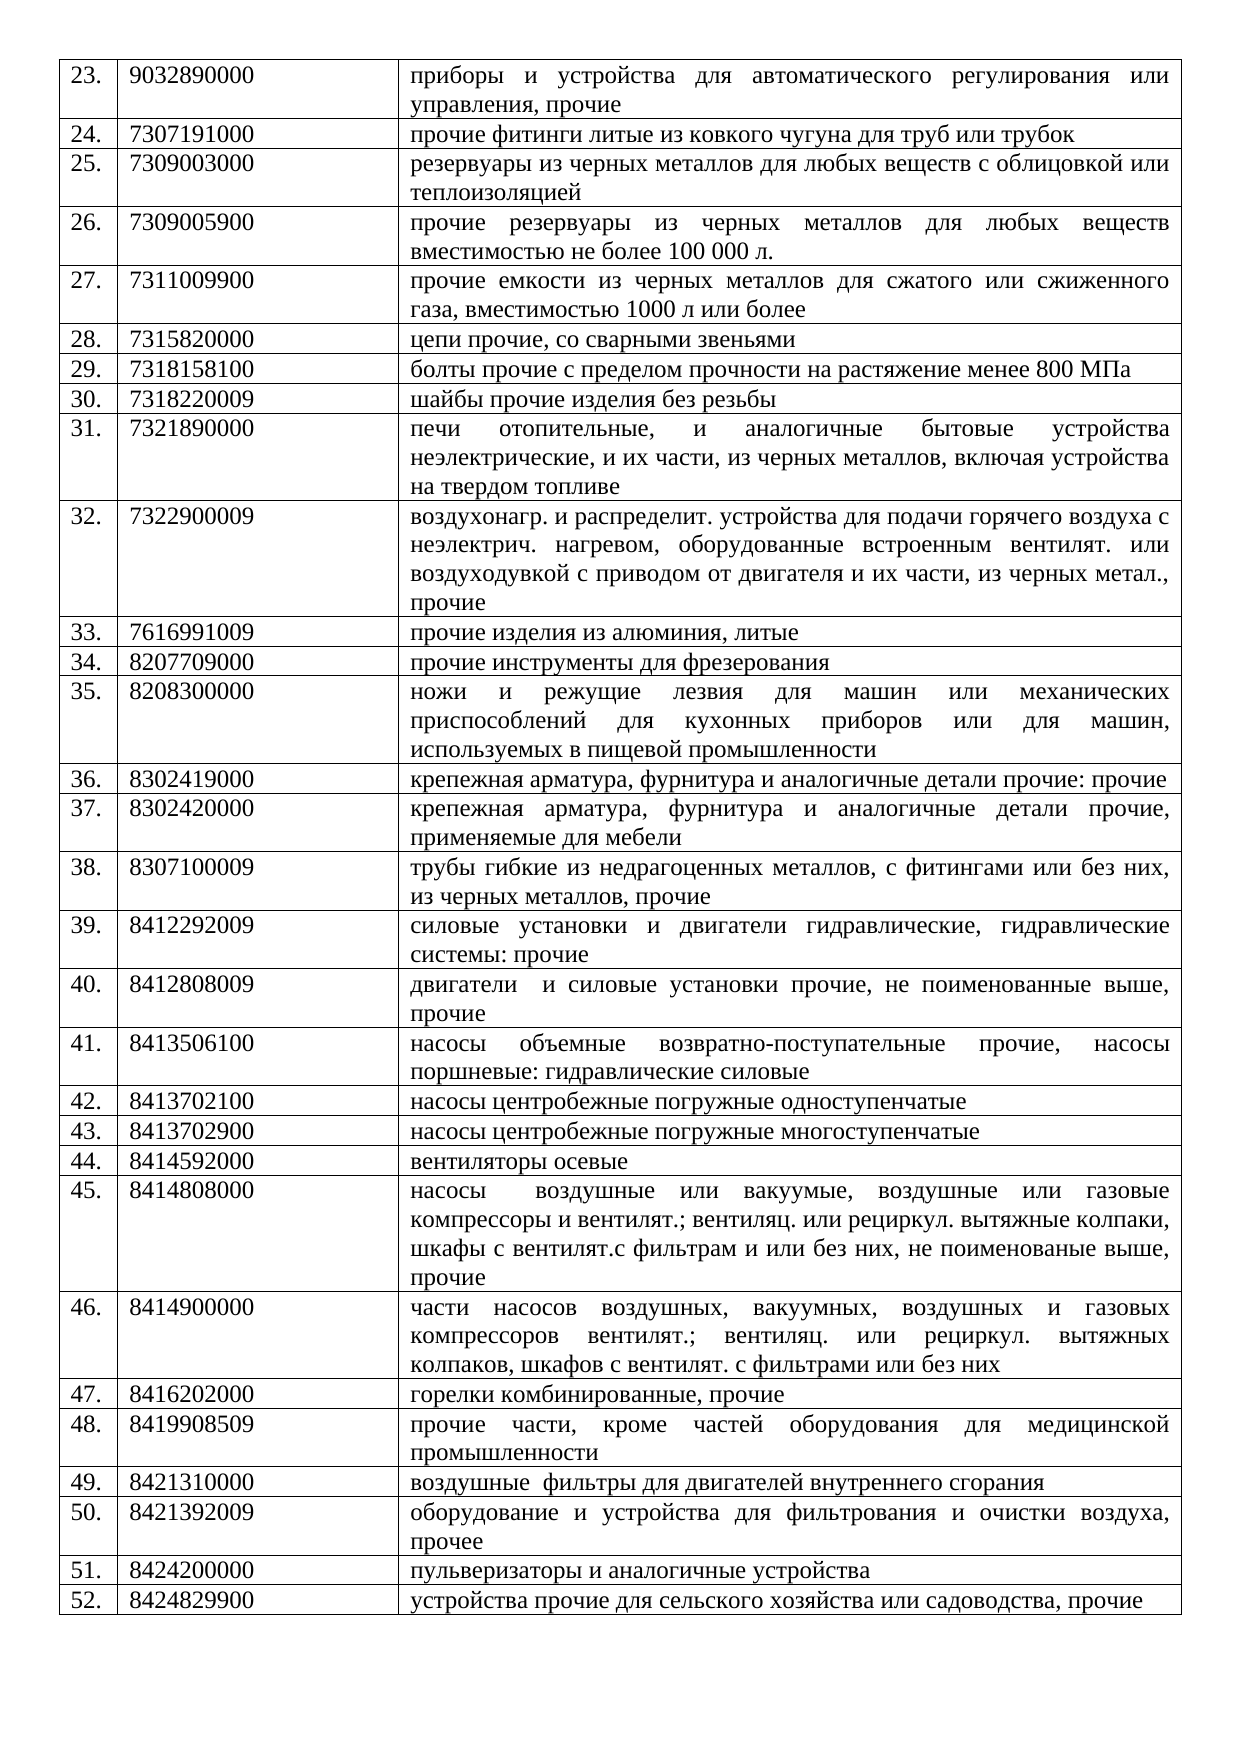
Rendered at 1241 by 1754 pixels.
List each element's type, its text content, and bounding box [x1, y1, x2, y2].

table_cell 8307100009 [118, 852, 398, 909]
table_cell 8208300000 [118, 676, 398, 763]
table_cell [60, 1467, 117, 1496]
table_cell 8302419000 [118, 764, 398, 792]
table_cell [60, 1556, 117, 1584]
table_cell 7616991009 [118, 617, 398, 646]
table_cell печи отопительные, и аналогичные бытовые устройства неэлектрические, и их части, из черных металлов, включая устройства на твердом топливе [399, 414, 1181, 500]
table_cell [60, 1585, 117, 1614]
table_cell прочие инструменты для фрезерования [399, 647, 1181, 675]
table_cell [60, 911, 117, 968]
table_cell приборы и устройства для автоматического регулирования или управления, прочие [399, 60, 1181, 118]
table_cell 8207709000 [118, 647, 398, 675]
table_cell 8414592000 [118, 1146, 398, 1174]
table_cell насосы центробежные погружные многоступенчатые [399, 1116, 1181, 1145]
table_cell [60, 1116, 117, 1145]
table_cell 8421392009 [118, 1497, 398, 1554]
table_cell [60, 207, 117, 264]
table_cell трубы гибкие из недрагоценных металлов, с фитингами или без них, из черных металлов, прочие [399, 852, 1181, 909]
table_cell оборудование и устройства для фильтрования и очистки воздуха, прочее [399, 1497, 1181, 1554]
table_cell [60, 1146, 117, 1174]
table_cell 7309005900 [118, 207, 398, 264]
table_cell 7322900009 [118, 501, 398, 616]
table_cell ножи и режущие лезвия для машин или механических приспособлений для кухонных приборов или для машин, используемых в пищевой промышленности [399, 676, 1181, 763]
table_cell 7307191000 [118, 119, 398, 147]
table_cell [60, 764, 117, 792]
table_cell 8413702900 [118, 1116, 398, 1145]
table_cell 8416202000 [118, 1379, 398, 1408]
table_cell [60, 969, 117, 1027]
table_cell [60, 119, 117, 147]
table_cell части насосов воздушных, вакуумных, воздушных и газовых компрессоров вентилят.; вентиляц. или рециркул. вытяжных колпаков, шкафов с вентилят. с фильтрами или без них [399, 1292, 1181, 1378]
table_cell [60, 1028, 117, 1085]
table_cell [60, 1379, 117, 1408]
table_cell [60, 1409, 117, 1466]
table_cell двигатели и силовые установки прочие, не поименованные выше, прочие [399, 969, 1181, 1027]
table_cell 7321890000 [118, 414, 398, 500]
table_cell 8412292009 [118, 911, 398, 968]
table_cell [60, 501, 117, 616]
table_cell шайбы прочие изделия без резьбы [399, 384, 1181, 412]
table_cell 8424200000 [118, 1556, 398, 1584]
table_cell насосы центробежные погружные одноступенчатые [399, 1086, 1181, 1115]
table_cell устройства прочие для сельского хозяйства или садоводства, прочие [399, 1585, 1181, 1614]
table_cell [60, 414, 117, 500]
table_cell цепи прочие, со сварными звеньями [399, 324, 1181, 353]
table_cell 8412808009 [118, 969, 398, 1027]
table_cell 8419908509 [118, 1409, 398, 1466]
table_cell 7318158100 [118, 354, 398, 383]
table_cell [60, 647, 117, 675]
table_cell горелки комбинированные, прочие [399, 1379, 1181, 1408]
table_cell 9032890000 [118, 60, 398, 118]
table_cell [60, 149, 117, 206]
table_cell воздухонагр. и распределит. устройства для подачи горячего воздуха с неэлектрич. нагревом, оборудованные встроенным вентилят. или воздуходувкой с приводом от двигателя и их части, из черных метал., прочие [399, 501, 1181, 616]
table_cell резервуары из черных металлов для любых веществ с облицовкой или теплоизоляцией [399, 149, 1181, 206]
table_cell [60, 676, 117, 763]
table_cell 7309003000 [118, 149, 398, 206]
table_cell [60, 324, 117, 353]
table_cell прочие емкости из черных металлов для сжатого или сжиженного газа, вместимостью или более [399, 266, 1181, 323]
table_cell пульверизаторы и аналогичные устройства [399, 1556, 1181, 1584]
table_cell прочие изделия из алюминия, литые [399, 617, 1181, 646]
table_cell 8421310000 [118, 1467, 398, 1496]
table_cell [60, 1292, 117, 1378]
table_cell [60, 1176, 117, 1291]
table_cell 7318220009 [118, 384, 398, 412]
table_cell прочие части, кроме частей оборудования для медицинской промышленности [399, 1409, 1181, 1466]
table_cell [60, 794, 117, 851]
table_cell насосы объемные возвратно-поступательные прочие, насосы поршневые: гидравлические силовые [399, 1028, 1181, 1085]
table_cell [60, 1497, 117, 1554]
table_cell [60, 354, 117, 383]
table_cell 8413702100 [118, 1086, 398, 1115]
table_cell крепежная арматура, фурнитура и аналогичные детали прочие, применяемые для мебели [399, 794, 1181, 851]
table_cell [60, 617, 117, 646]
table_cell 7315820000 [118, 324, 398, 353]
table_cell 7311009900 [118, 266, 398, 323]
table_cell [60, 852, 117, 909]
table_cell силовые установки и двигатели гидравлические, гидравлические системы: прочие [399, 911, 1181, 968]
table_cell 8302420000 [118, 794, 398, 851]
table_cell [60, 266, 117, 323]
table_cell воздушные фильтры для двигателей внутреннего сгорания [399, 1467, 1181, 1496]
table_cell 8414808000 [118, 1176, 398, 1291]
table_cell [60, 384, 117, 412]
table_cell насосы воздушные или вакуумые, воздушные или газовые компрессоры и вентилят.; вентиляц. или рециркул. вытяжные колпаки, шкафы с вентилят.с фильтрам и или без них, не поименованые выше, прочие [399, 1176, 1181, 1291]
table_cell прочие фитинги литые из ковкого чугуна для труб или трубок [399, 119, 1181, 147]
table_cell [60, 1086, 117, 1115]
table_cell крепежная арматура, фурнитура и аналогичные детали прочие: прочие [399, 764, 1181, 792]
table_cell [60, 60, 117, 118]
table_cell прочие резервуары из черных металлов для любых веществ вместимостью не более . [399, 207, 1181, 264]
table_cell 8414900000 [118, 1292, 398, 1378]
table_cell вентиляторы осевые [399, 1146, 1181, 1174]
table_cell 8424829900 [118, 1585, 398, 1614]
table_cell 8413506100 [118, 1028, 398, 1085]
table_cell болты прочие с пределом прочности на растяжение менее 800 МПа [399, 354, 1181, 383]
